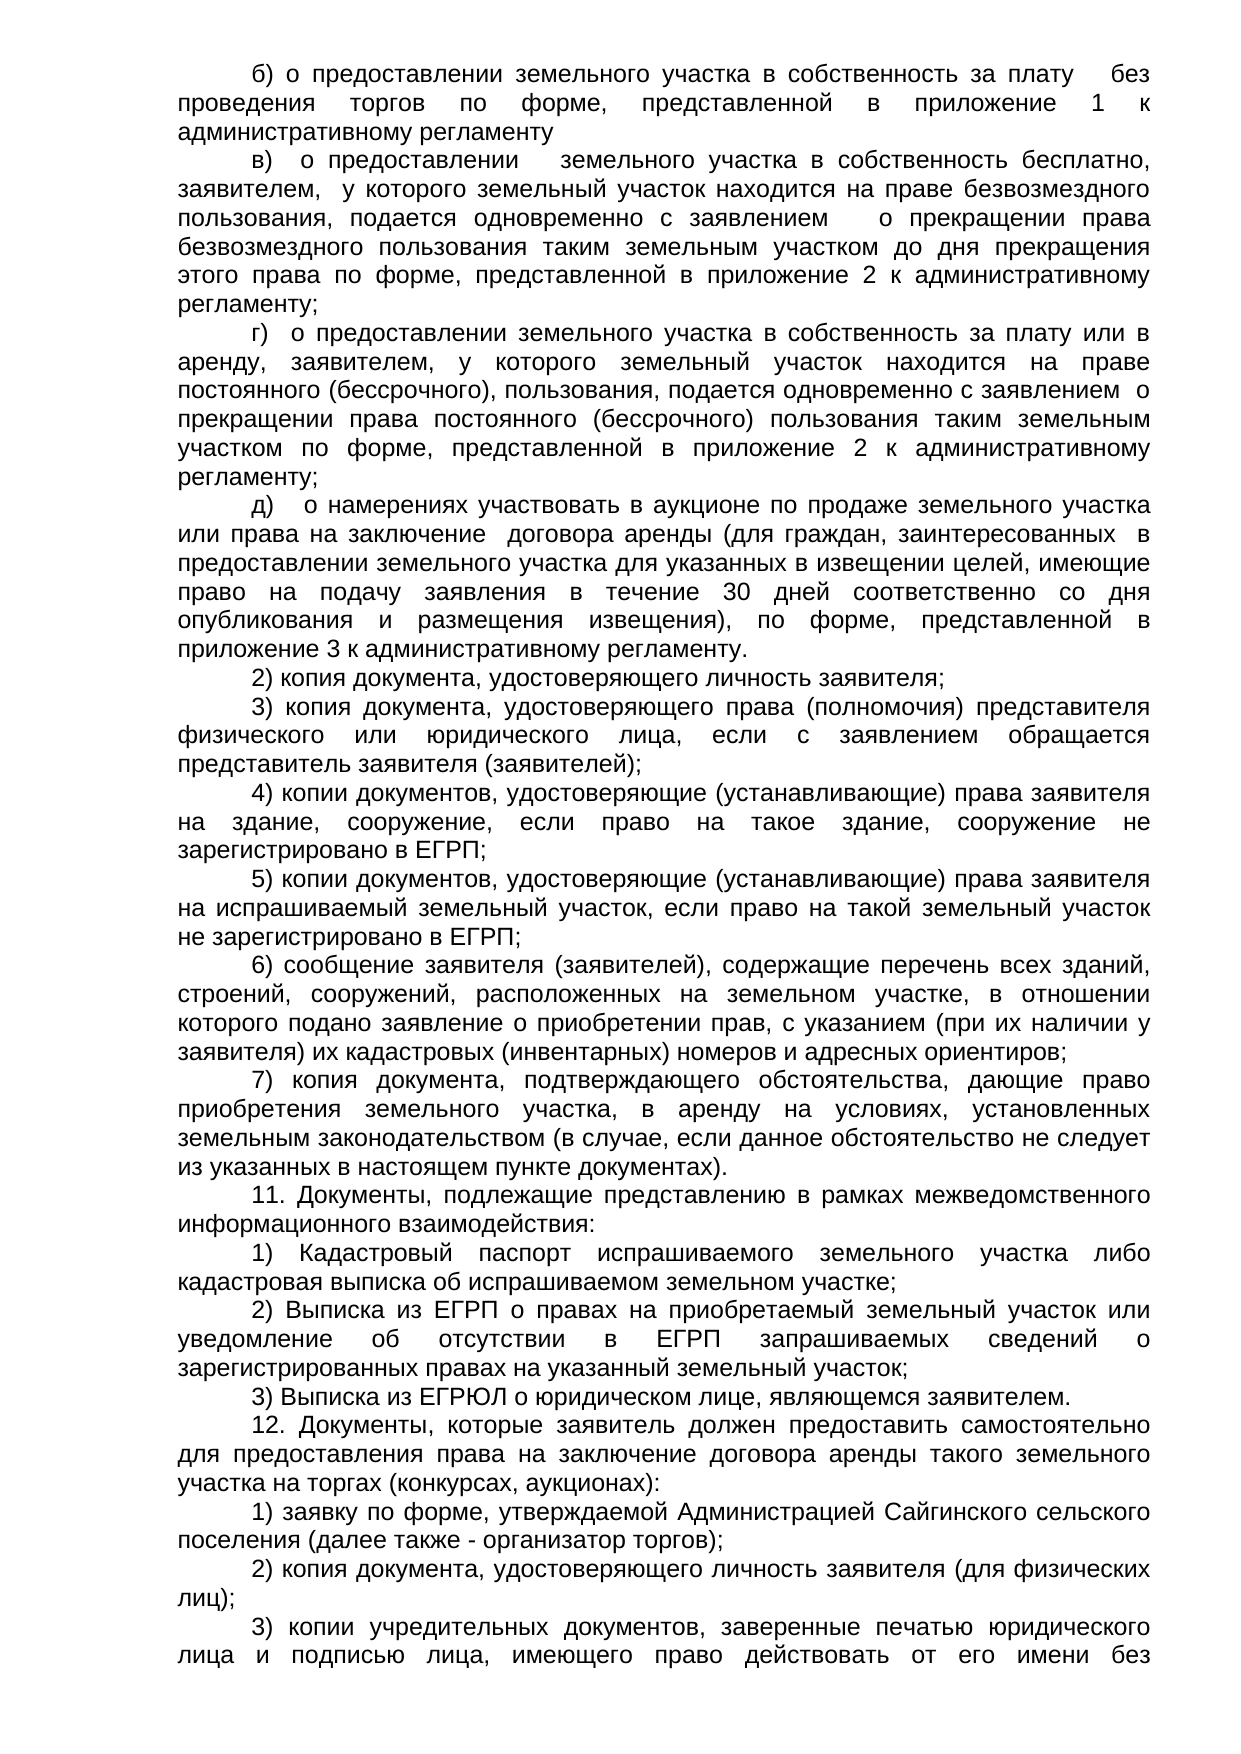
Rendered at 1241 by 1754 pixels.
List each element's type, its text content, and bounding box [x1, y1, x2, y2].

text 11. Документы, подлежащие представлению в рамках межведомственного информационного взаимодействия: [177, 1180, 1152, 1238]
text 1) Кадастровый паспорт испрашиваемого земельного участка либо кадастровая выписка об испрашиваемом земельном участке; [177, 1238, 1152, 1295]
text 12. Документы, которые заявитель должен предоставить самостоятельно для предоставления права на заключение договора аренды такого земельного участка на торгах (конкурсах, аукционах): [177, 1410, 1152, 1497]
text 2) копия документа, удостоверяющего личность заявителя (для физических лиц); [177, 1554, 1152, 1612]
text 3) копия документа, удостоверяющего права (полномочия) представителя физического или юридического лица, если с заявлением обращается представитель заявителя (заявителей); [177, 692, 1152, 778]
text в) о предоставлении земельного участка в собственность бесплатно, заявителем, у которого земельный участок находится на праве безвозмездного пользования, подается одновременно с заявлением о прекращении права безвозмездного пользования таким земельным участком до дня прекращения этого права по форме, представленной в приложение 2 к административному регламенту; [177, 145, 1152, 318]
text 2) Выписка из ЕГРП о правах на приобретаемый земельный участок или уведомление об отсутствии в ЕГРП запрашиваемых сведений о зарегистрированных правах на указанный земельный участок; [177, 1295, 1152, 1382]
text 5) копии документов, удостоверяющие (устанавливающие) права заявителя на испрашиваемый земельный участок, если право на такой земельный участок не зарегистрировано в ЕГРП; [177, 864, 1152, 950]
text 7) копия документа, подтверждающего обстоятельства, дающие право приобретения земельного участка, в аренду на условиях, установленных земельным законодательством (в случае, если данное обстоятельство не следует из указанных в настоящем пункте документах). [177, 1065, 1152, 1180]
text 3) Выписка из ЕГРЮЛ о юридическом лице, являющемся заявителем. [177, 1382, 1152, 1410]
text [177, 1612, 1152, 1669]
text 4) копии документов, удостоверяющие (устанавливающие) права заявителя на здание, сооружение, если право на такое здание, сооружение не зарегистрировано в ЕГРП; [177, 778, 1152, 864]
text 1) заявку по форме, утверждаемой Администрацией Сайгинского сельского поселения (далее также - организатор торгов); [177, 1497, 1152, 1554]
text б) о предоставлении земельного участка в собственность за плату без проведения торгов по форме, представленной в приложение 1 к административному регламенту [177, 59, 1152, 145]
text 6) сообщение заявителя (заявителей), содержащие перечень всех зданий, строений, сооружений, расположенных на земельном участке, в отношении которого подано заявление о приобретении прав, с указанием (при их наличии у заявителя) их кадастровых (инвентарных) номеров и адресных ориентиров; [177, 950, 1152, 1065]
text г) о предоставлении земельного участка в собственность за плату или в аренду, заявителем, у которого земельный участок находится на праве постоянного (бессрочного), пользования, подается одновременно с заявлением о прекращении права постоянного (бессрочного) пользования таким земельным участком по форме, представленной в приложение 2 к административному регламенту; [177, 318, 1152, 490]
text 2) копия документа, удостоверяющего личность заявителя; [177, 663, 1152, 692]
text д) о намерениях участвовать в аукционе по продаже земельного участка или права на заключение договора аренды (для граждан, заинтересованных в предоставлении земельного участка для указанных в извещении целей, имеющие право на подачу заявления в течение 30 дней соответственно со дня опубликования и размещения извещения), по форме, представленной в приложение 3 к административному регламенту. [177, 490, 1152, 663]
